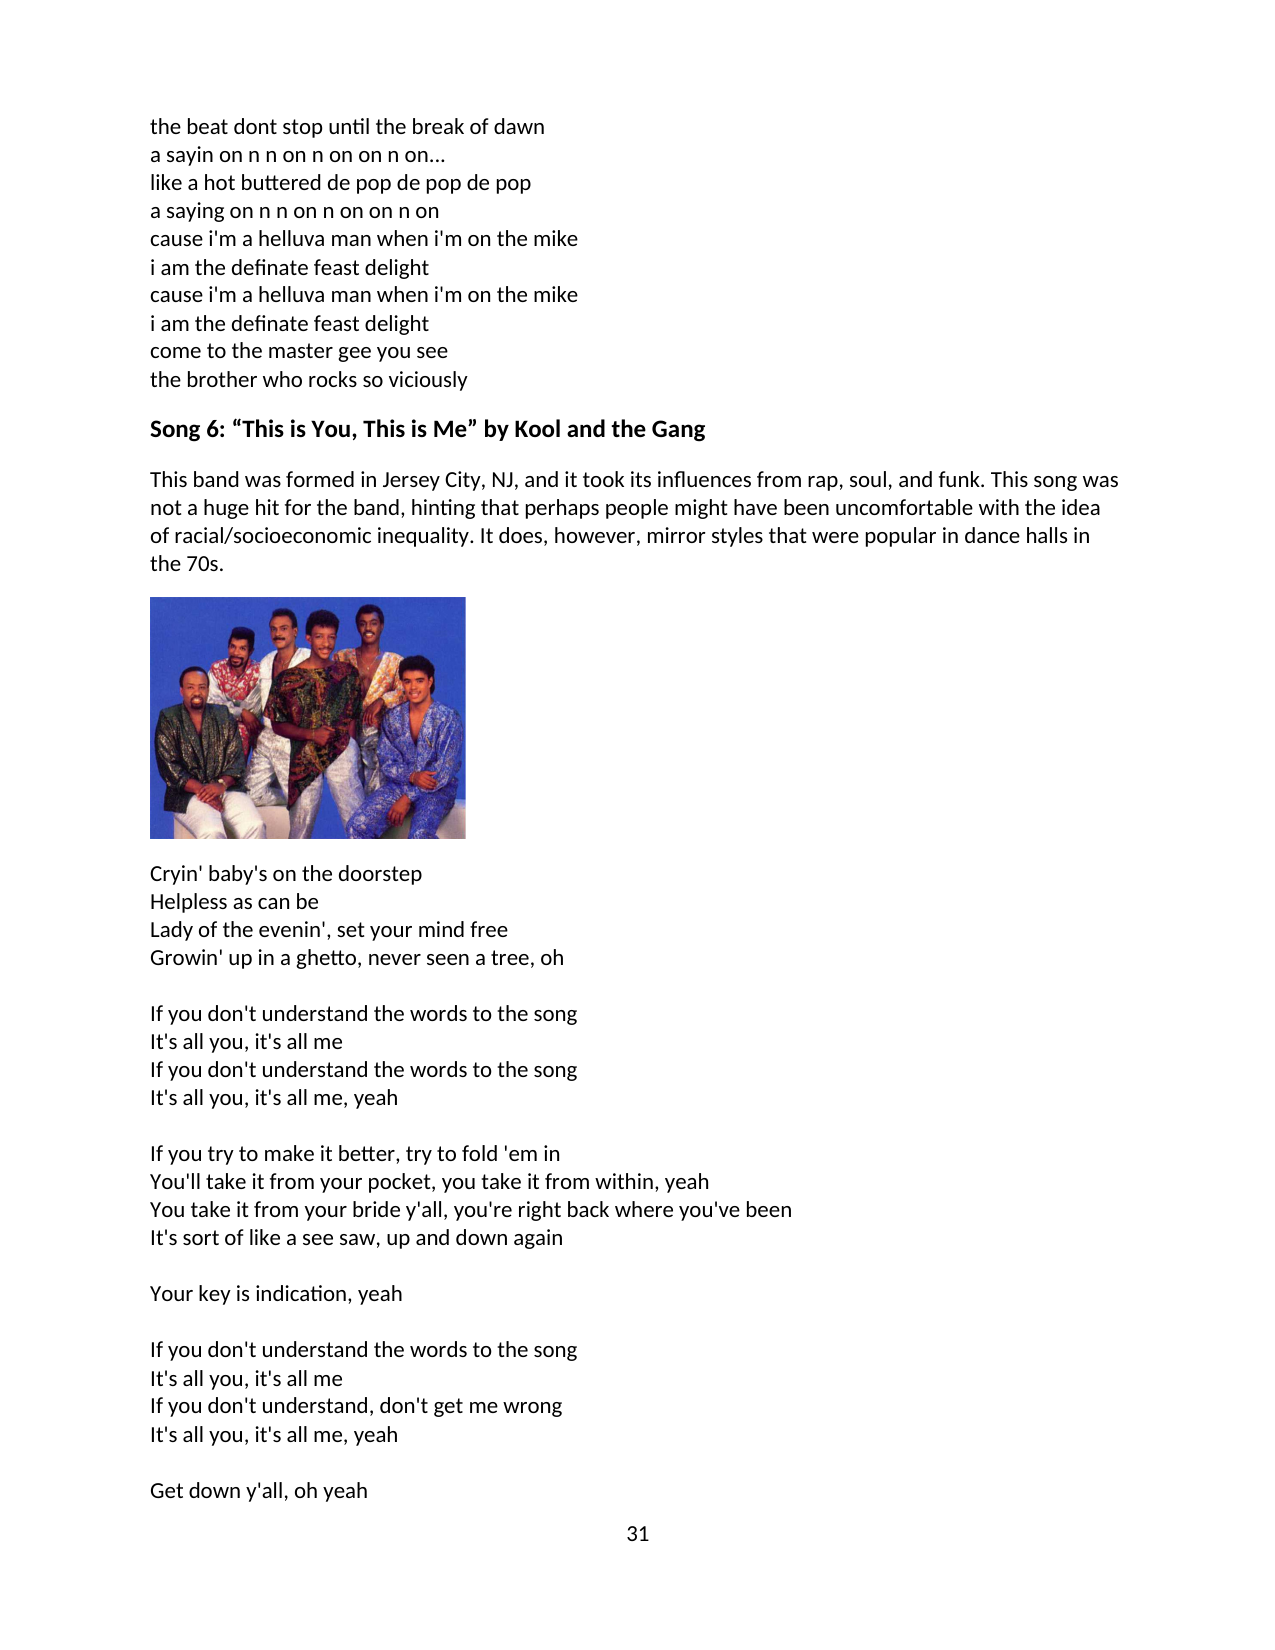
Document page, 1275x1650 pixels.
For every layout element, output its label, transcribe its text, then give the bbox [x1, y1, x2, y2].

text Helpless as can be [150, 887, 1125, 915]
text If you don't understand the words to the song [150, 1055, 1125, 1083]
text Song 6: “This is You, This is Me” by Kool and the Gang [150, 413, 1125, 444]
text If you don't understand the words to the song [150, 999, 1125, 1027]
text Growin' up in a ghetto, never seen a tree, oh [150, 943, 1125, 971]
text come to the master gee you see [150, 337, 1125, 365]
text i am the definate feast delight [150, 253, 1125, 281]
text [150, 1392, 1125, 1420]
text If you try to make it better, try to fold 'em in [150, 1139, 1125, 1167]
text It's all you, it's all me [150, 1364, 1125, 1392]
picture [150, 597, 466, 839]
text a sayin on n n on n on on n on... [150, 141, 1125, 168]
text the brother who rocks so viciously [150, 365, 1125, 393]
text Your key is indication, yeah [150, 1279, 1125, 1308]
text Cryin' baby's on the doorstep [150, 859, 1125, 887]
text You'll take it from your pocket, you take it from within, yeah [150, 1167, 1125, 1196]
text a saying on n n on n on on n on [150, 197, 1125, 224]
text the beat dont stop until the break of dawn [150, 112, 1125, 141]
text cause i'm a helluva man when i'm on the mike [150, 224, 1125, 253]
text i am the definate feast delight [150, 309, 1125, 337]
text It's all you, it's all me [150, 1027, 1125, 1055]
text Get down y'all, oh yeah [150, 1476, 1125, 1504]
text This band was formed in Jersey City, NJ, and it took its influences from rap, soul, and funk. This song was not a huge hit for the band, hinting that perhaps people might have been uncomfortable with the idea of racial/socioeconomic inequality. It does, however, mirror styles that were popular in dance halls in the 70s. [150, 465, 1125, 577]
text It's all you, it's all me, yeah [150, 1083, 1125, 1111]
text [150, 1336, 1125, 1364]
text You take it from your bride y'all, you're right back where you've been [150, 1196, 1125, 1223]
text like a hot buttered de pop de pop de pop [150, 168, 1125, 197]
text It's sort of like a see saw, up and down again [150, 1223, 1125, 1252]
text cause i'm a helluva man when i'm on the mike [150, 281, 1125, 309]
text It's all you, it's all me, yeah [150, 1420, 1125, 1448]
text Lady of the evenin', set your mind free [150, 915, 1125, 943]
